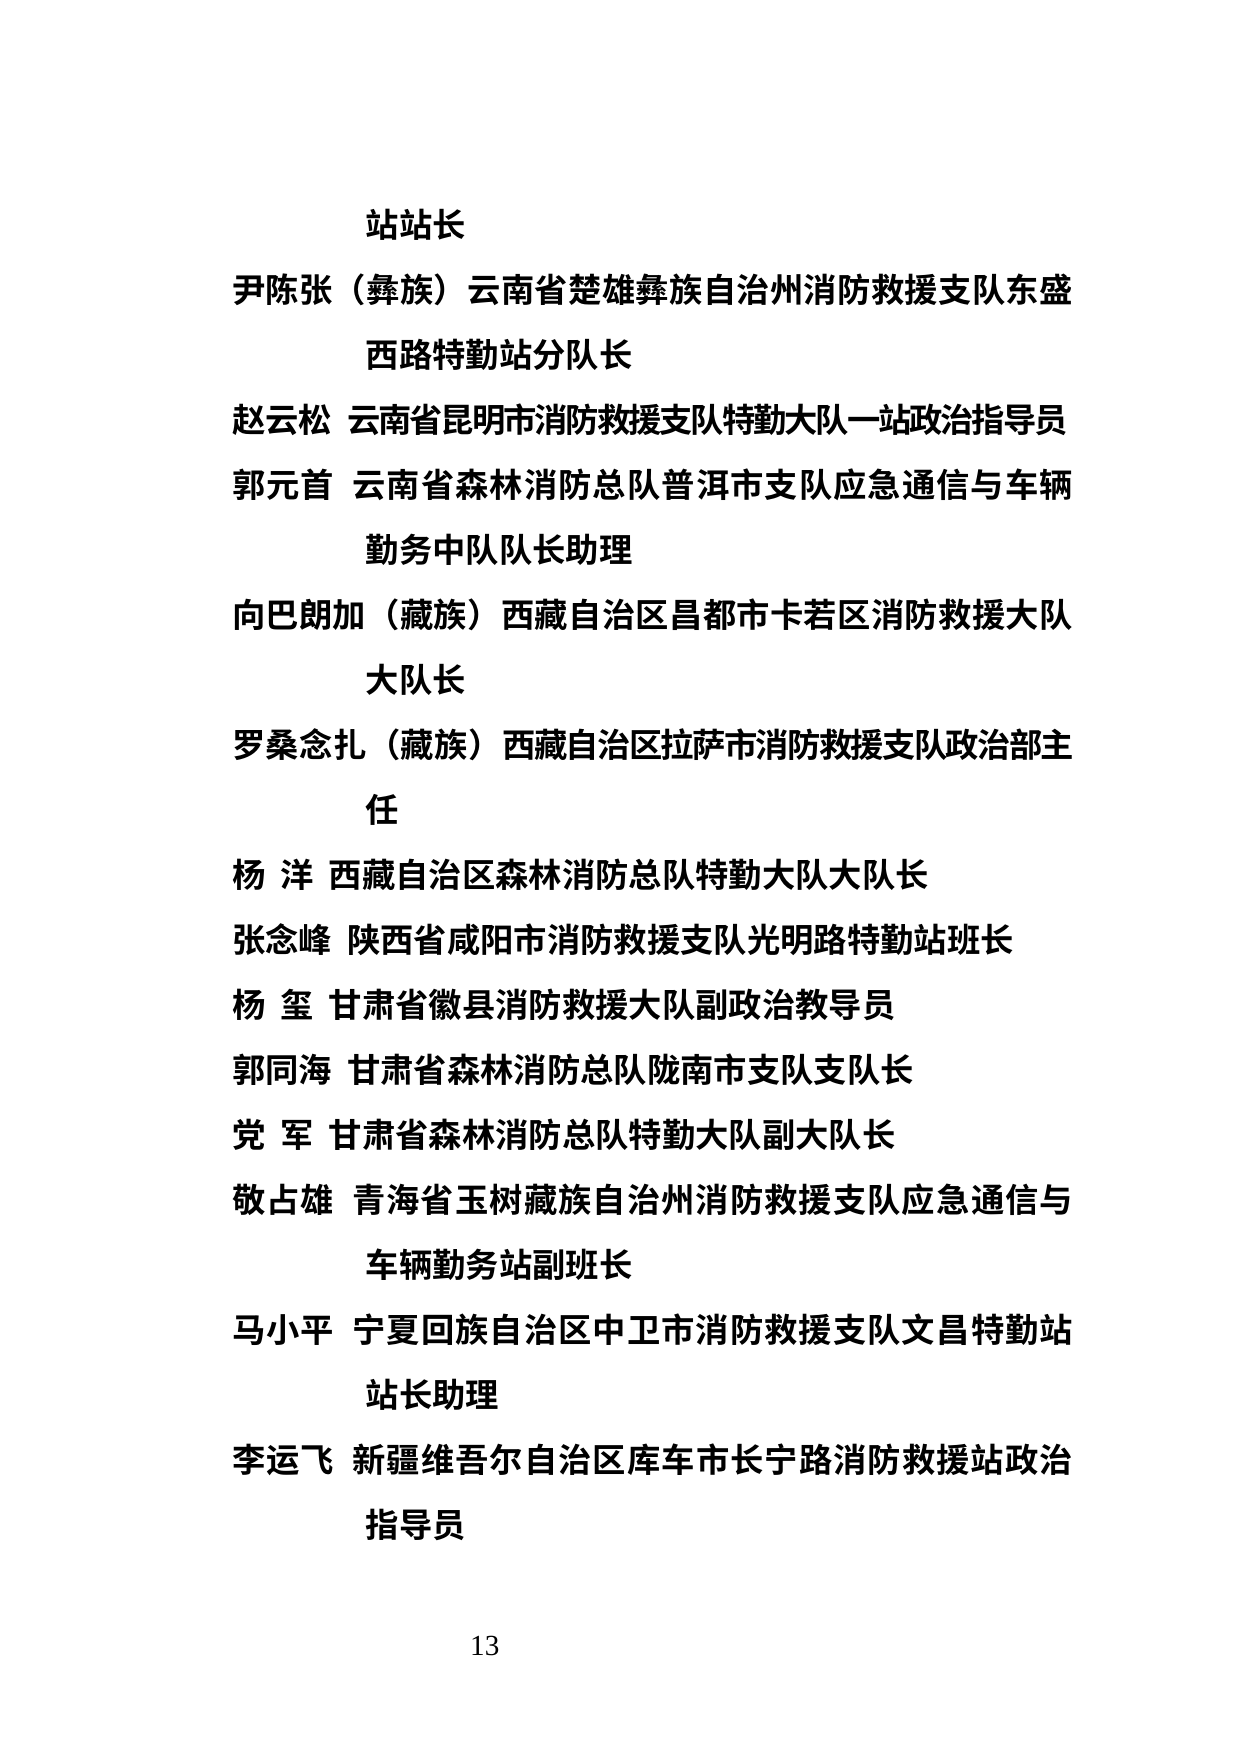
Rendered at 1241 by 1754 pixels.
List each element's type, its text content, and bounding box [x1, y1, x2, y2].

text 马小平 宁夏回族自治区中卫市消防救援支队文昌特勤站站长助理 [232, 1295, 1075, 1425]
text 张念峰 陕西省咸阳市消防救援支队光明路特勤站班长 [232, 905, 1075, 970]
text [232, 190, 1075, 255]
text 尹陈张（彝族）云南省楚雄彝族自治州消防救援支队东盛西路特勤站分队长 [232, 255, 1075, 385]
text 赵云松 云南省昆明市消防救援支队特勤大队一站政治指导员 [232, 385, 1075, 450]
text 杨 洋 西藏自治区森林消防总队特勤大队大队长 [232, 840, 1075, 905]
text 敬占雄 青海省玉树藏族自治州消防救援支队应急通信与车辆勤务站副班长 [232, 1165, 1075, 1295]
text 杨 玺 甘肃省徽县消防救援大队副政治教导员 [232, 970, 1075, 1035]
text 李运飞 新疆维吾尔自治区库车市长宁路消防救援站政治指导员 [232, 1425, 1075, 1555]
text 罗桑念扎（藏族）西藏自治区拉萨市消防救援支队政治部主任 [232, 710, 1075, 840]
text 向巴朗加（藏族）西藏自治区昌都市卡若区消防救援大队大队长 [232, 580, 1075, 710]
text 党 军 甘肃省森林消防总队特勤大队副大队长 [232, 1100, 1075, 1165]
text 郭同海 甘肃省森林消防总队陇南市支队支队长 [232, 1035, 1075, 1100]
text 郭元首 云南省森林消防总队普洱市支队应急通信与车辆勤务中队队长助理 [232, 450, 1075, 580]
